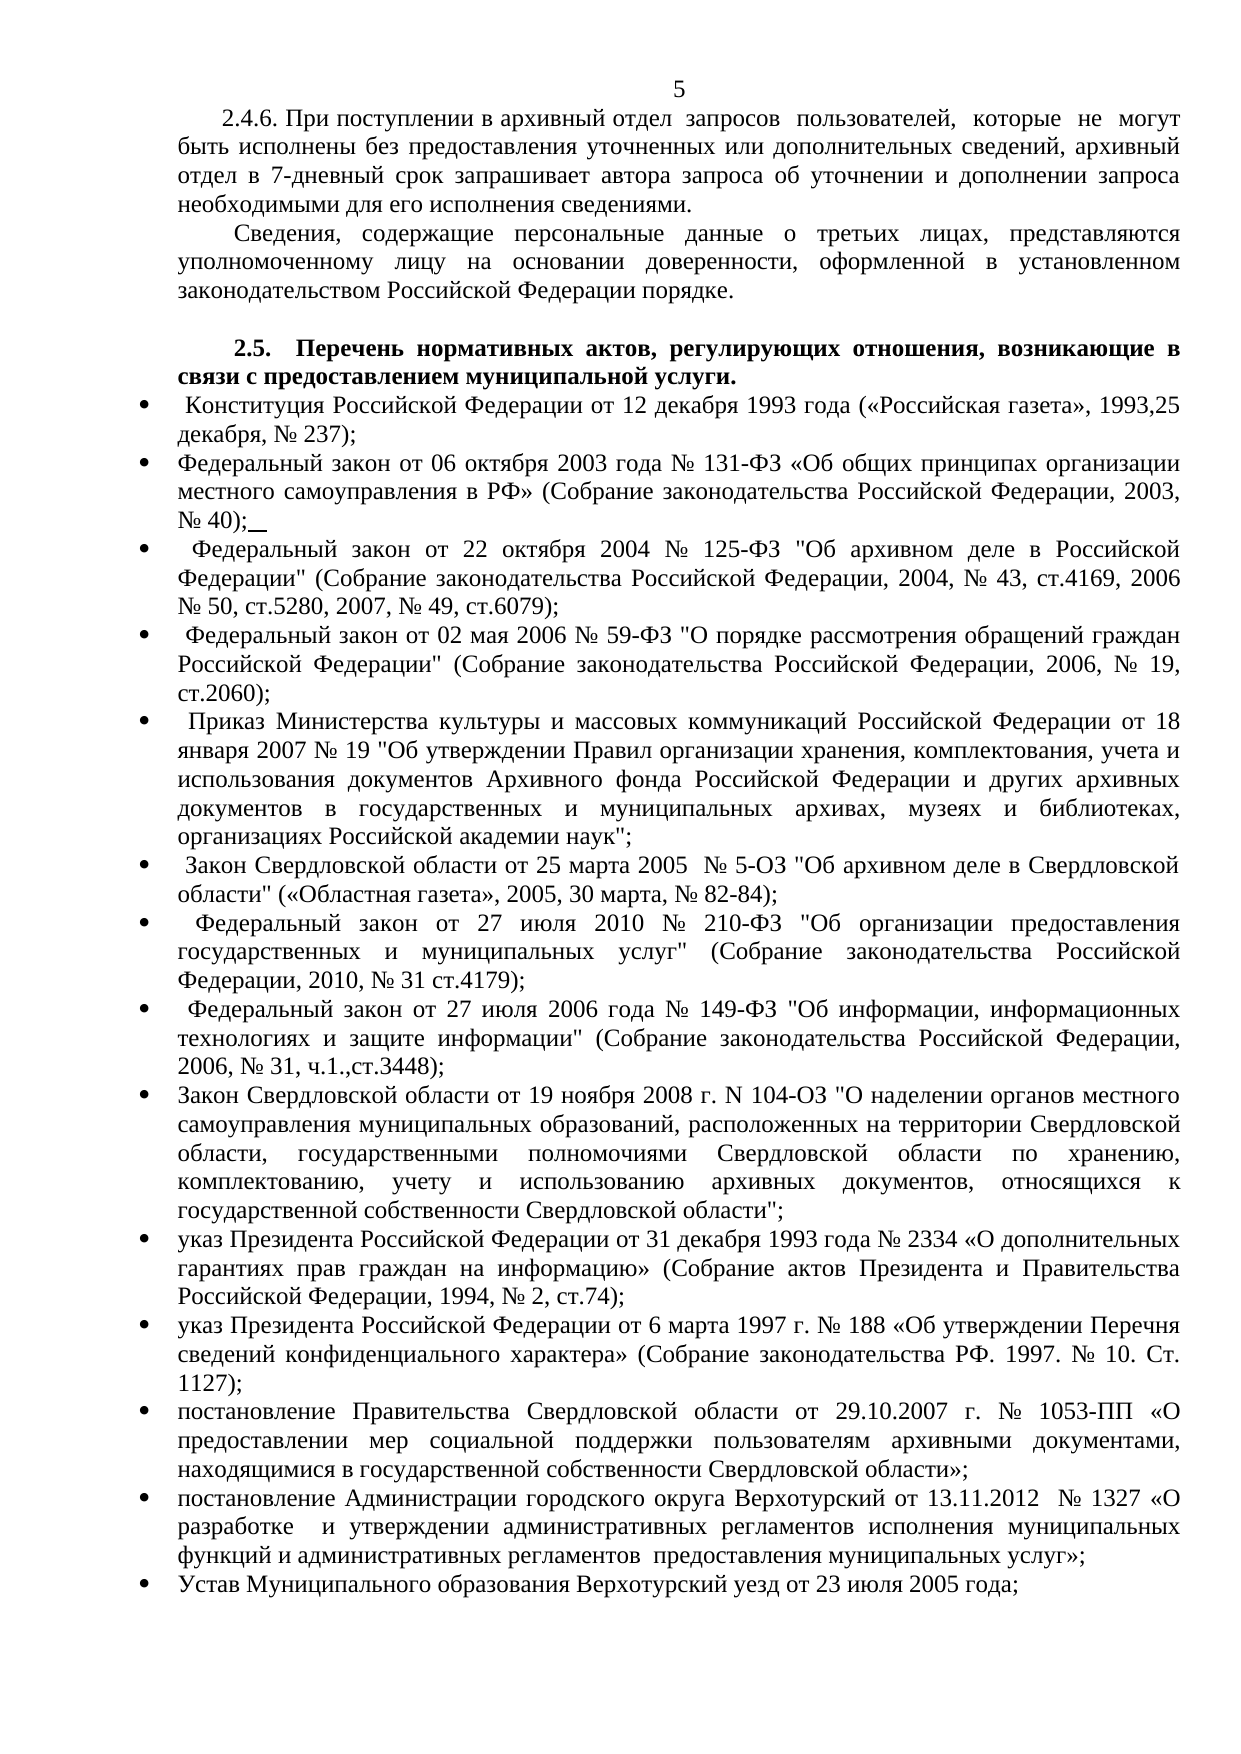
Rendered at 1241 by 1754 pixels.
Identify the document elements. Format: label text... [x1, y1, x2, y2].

list Федеральный закон от 22 октября 2004 № 125-ФЗ "Об архивном деле в Российской Федерации" (Собрание законодательства Российской Федерации, 2004, № 43, ст.4169, 2006 № 50, ст.5280, 2007, № 49, ст.6079); [140, 534, 1181, 620]
list Закон Свердловской области от 19 ноября 2008 г. N 104-ОЗ "О наделении органов местного самоуправления муниципальных образований, расположенных на территории Свердловской области, государственными полномочиями Свердловской области по хранению, комплектованию, учету и использованию архивных документов, относящихся к государственной собственности Свердловской области"; [140, 1080, 1181, 1224]
list Федеральный закон от 27 июля 2010 № 210-ФЗ "Об организации предоставления государственных и муниципальных услуг" (Собрание законодательства Российской Федерации, 2010, № 31 ст.4179); [140, 908, 1181, 994]
list постановление Правительства Свердловской области от 29.10.2007 г. № 1053-ПП «О предоставлении мер социальной поддержки пользователям архивными документами, находящимися в государственной собственности Свердловской области»; [140, 1396, 1181, 1483]
list постановление Администрации городского округа Верхотурский от 13.11.2012 № 1327 «О разработке и утверждении административных регламентов исполнения муниципальных функций и административных регламентов предоставления муниципальных услуг»; [140, 1483, 1181, 1569]
text Сведения, содержащие персональные данные о третьих лицах, представляются уполномоченному лицу на основании доверенности, оформленной в установленном законодательством Российской Федерации порядке. [177, 218, 1181, 304]
list Федеральный закон от 06 октября 2003 года № 131-ФЗ «Об общих принципах организации местного самоуправления в РФ» (Собрание законодательства Российской Федерации, 2003, № 40); [140, 448, 1181, 534]
list указ Президента Российской Федерации от 31 декабря 1993 года № 2334 «О дополнительных гарантиях прав граждан на информацию» (Собрание актов Президента и Правительства Российской Федерации, 1994, № 2, ст.74); [140, 1224, 1181, 1310]
list указ Президента Российской Федерации от 6 марта . № 188 «Об утверждении Перечня сведений конфиденциального характера» (Собрание законодательства РФ. 1997. № 10. Ст. 1127); [140, 1310, 1181, 1396]
list Устав Муниципального образования Верхотурский уезд от 23 июля 2005 года; [140, 1569, 1181, 1598]
text 2.5. Перечень нормативных актов, регулирующих отношения, возникающие в связи с предоставлением муниципальной услуги. [177, 333, 1181, 390]
list Федеральный закон от 02 мая 2006 № 59-ФЗ "О порядке рассмотрения обращений граждан Российской Федерации" (Собрание законодательства Российской Федерации, 2006, № 19, ст.2060); [140, 620, 1181, 706]
list Приказ Министерства культуры и массовых коммуникаций Российской Федерации от 18 января 2007 № 19 "Об утверждении Правил организации хранения, комплектования, учета и использования документов Архивного фонда Российской Федерации и других архивных документов в государственных и муниципальных архивах, музеях и библиотеках, организациях Российской академии наук"; [140, 706, 1181, 850]
list Федеральный закон от 27 июля 2006 года № 149-ФЗ "Об информации, информационных технологиях и защите информации" (Собрание законодательства Российской Федерации, 2006, № 31, ч.1.,ст.3448); [140, 994, 1181, 1080]
list Конституция Российской Федерации от 12 декабря 1993 года («Российская газета», 1993,25 декабря, № 237); [140, 390, 1181, 448]
text 2.4.6. При поступлении в архивный отдел запросов пользователей, которые не могут быть исполнены без предоставления уточненных или дополнительных сведений, архивный отдел в 7-дневный срок запрашивает автора запроса об уточнении и дополнении запроса необходимыми для его исполнения сведениями. [177, 103, 1181, 218]
list Закон Свердловской области от 25 марта 2005 № 5-ОЗ "Об архивном деле в Свердловской области" («Областная газета», 2005, 30 марта, № 82-84); [140, 850, 1181, 908]
